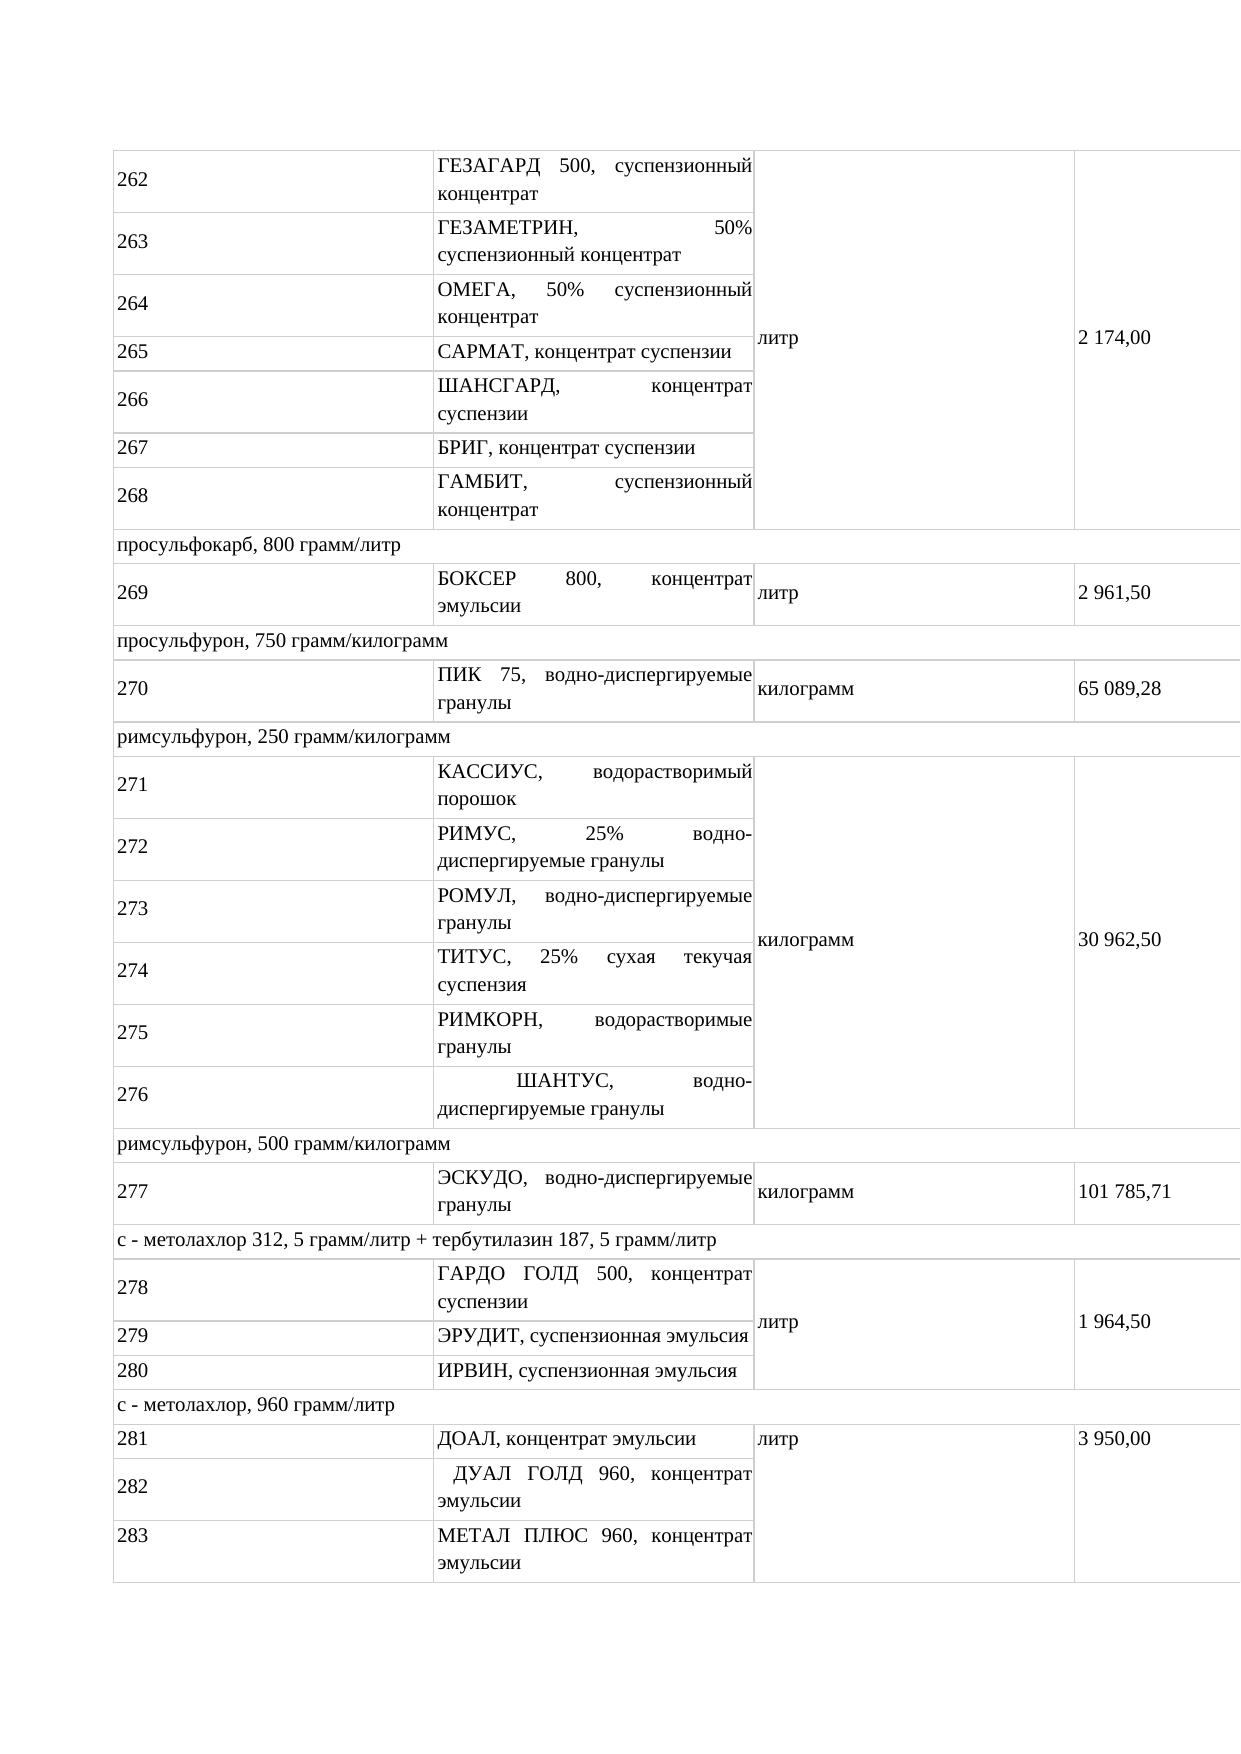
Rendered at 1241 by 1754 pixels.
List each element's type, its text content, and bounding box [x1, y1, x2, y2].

table_cell ОМЕГА, 50% суспензионный концентрат [434, 275, 753, 336]
table_cell ШАНСГАРД, концентрат суспензии [434, 372, 753, 432]
table_cell БРИГ, концентрат суспензии [434, 434, 753, 467]
table_cell 283 [114, 1521, 433, 1582]
table_cell ГЕЗАГАРД 500, суспензионный концентрат [434, 151, 753, 212]
table_cell литр [755, 564, 1074, 625]
table_cell 276 [114, 1067, 433, 1128]
table_cell 65 089,28 [1075, 661, 1240, 721]
table_cell ДОАЛ, концентрат эмульсии [434, 1425, 753, 1458]
table_cell 2 961,50 [1075, 564, 1240, 625]
table_cell ЭРУДИТ, суспензионная эмульсия [434, 1322, 753, 1355]
table_cell ТИТУС, 25% сухая текучая суспензия [434, 943, 753, 1004]
table_cell РИМКОРН, водорастворимые гранулы [434, 1005, 753, 1066]
table_cell 267 [114, 434, 433, 467]
table_cell КАССИУС, водорастворимый порошок [434, 757, 753, 818]
table_cell 2 174,00 [1075, 151, 1240, 529]
table_cell 101 785,71 [1075, 1163, 1240, 1224]
table_cell 265 [114, 337, 433, 370]
table_cell 278 [114, 1260, 433, 1320]
table_cell 30 962,50 [1075, 757, 1240, 1128]
table_cell 266 [114, 372, 433, 432]
table_cell 264 [114, 275, 433, 336]
table_cell 279 [114, 1322, 433, 1355]
table_cell ШАНТУС, водно-диспергируемые гранулы [434, 1067, 753, 1128]
table_cell литр [755, 151, 1074, 529]
table_cell килограмм [755, 1163, 1074, 1224]
table_cell римсульфурон, 250 грамм/килограмм [114, 723, 1240, 756]
table_cell 3 950,00 [1075, 1425, 1240, 1582]
table_cell с - метолахлор, 960 грамм/литр [114, 1390, 1240, 1423]
table_cell 1 964,50 [1075, 1260, 1240, 1389]
table_cell 262 [114, 151, 433, 212]
table_cell ДУАЛ ГОЛД 960, концентрат эмульсии [434, 1459, 753, 1520]
table_cell 281 [114, 1425, 433, 1458]
table_cell 275 [114, 1005, 433, 1066]
table_cell 280 [114, 1356, 433, 1389]
table_cell ЭСКУДО, водно-диспергируемые гранулы [434, 1163, 753, 1224]
table_cell 273 [114, 881, 433, 942]
table_cell ПИК 75, водно-диспергируемые гранулы [434, 661, 753, 721]
table_cell просульфурон, 750 грамм/килограмм [114, 626, 1240, 659]
table_cell 277 [114, 1163, 433, 1224]
table_cell килограмм [755, 757, 1074, 1128]
table_cell САРМАТ, концентрат суспензии [434, 337, 753, 370]
table_cell литр [755, 1260, 1074, 1389]
table_cell с - метолахлор 312, 5 грамм/литр + тербутилазин 187, 5 грамм/литр [114, 1225, 1240, 1258]
table_cell ГЕЗАМЕТРИН, 50% суспензионный концентрат [434, 213, 753, 274]
table_cell римсульфурон, 500 грамм/килограмм [114, 1129, 1240, 1162]
table_cell ГАМБИТ, суспензионный концентрат [434, 468, 753, 529]
table_cell БОКСЕР 800, концентрат эмульсии [434, 564, 753, 625]
table_cell ИРВИН, суспензионная эмульсия [434, 1356, 753, 1389]
table_cell МЕТАЛ ПЛЮС 960, концентрат эмульсии [434, 1521, 753, 1582]
table_cell 282 [114, 1459, 433, 1520]
table_cell 263 [114, 213, 433, 274]
table_cell 271 [114, 757, 433, 818]
table_cell литр [755, 1425, 1074, 1582]
table_cell 272 [114, 819, 433, 880]
table_cell просульфокарб, 800 грамм/литр [114, 530, 1240, 563]
table_cell 269 [114, 564, 433, 625]
table_cell 268 [114, 468, 433, 529]
table_cell килограмм [755, 661, 1074, 721]
table_cell ГАРДО ГОЛД 500, концентрат суспензии [434, 1260, 753, 1320]
table_cell РОМУЛ, водно-диспергируемые гранулы [434, 881, 753, 942]
table_cell 270 [114, 661, 433, 721]
table_cell 274 [114, 943, 433, 1004]
table_cell РИМУС, 25% водно-диспергируемые гранулы [434, 819, 753, 880]
